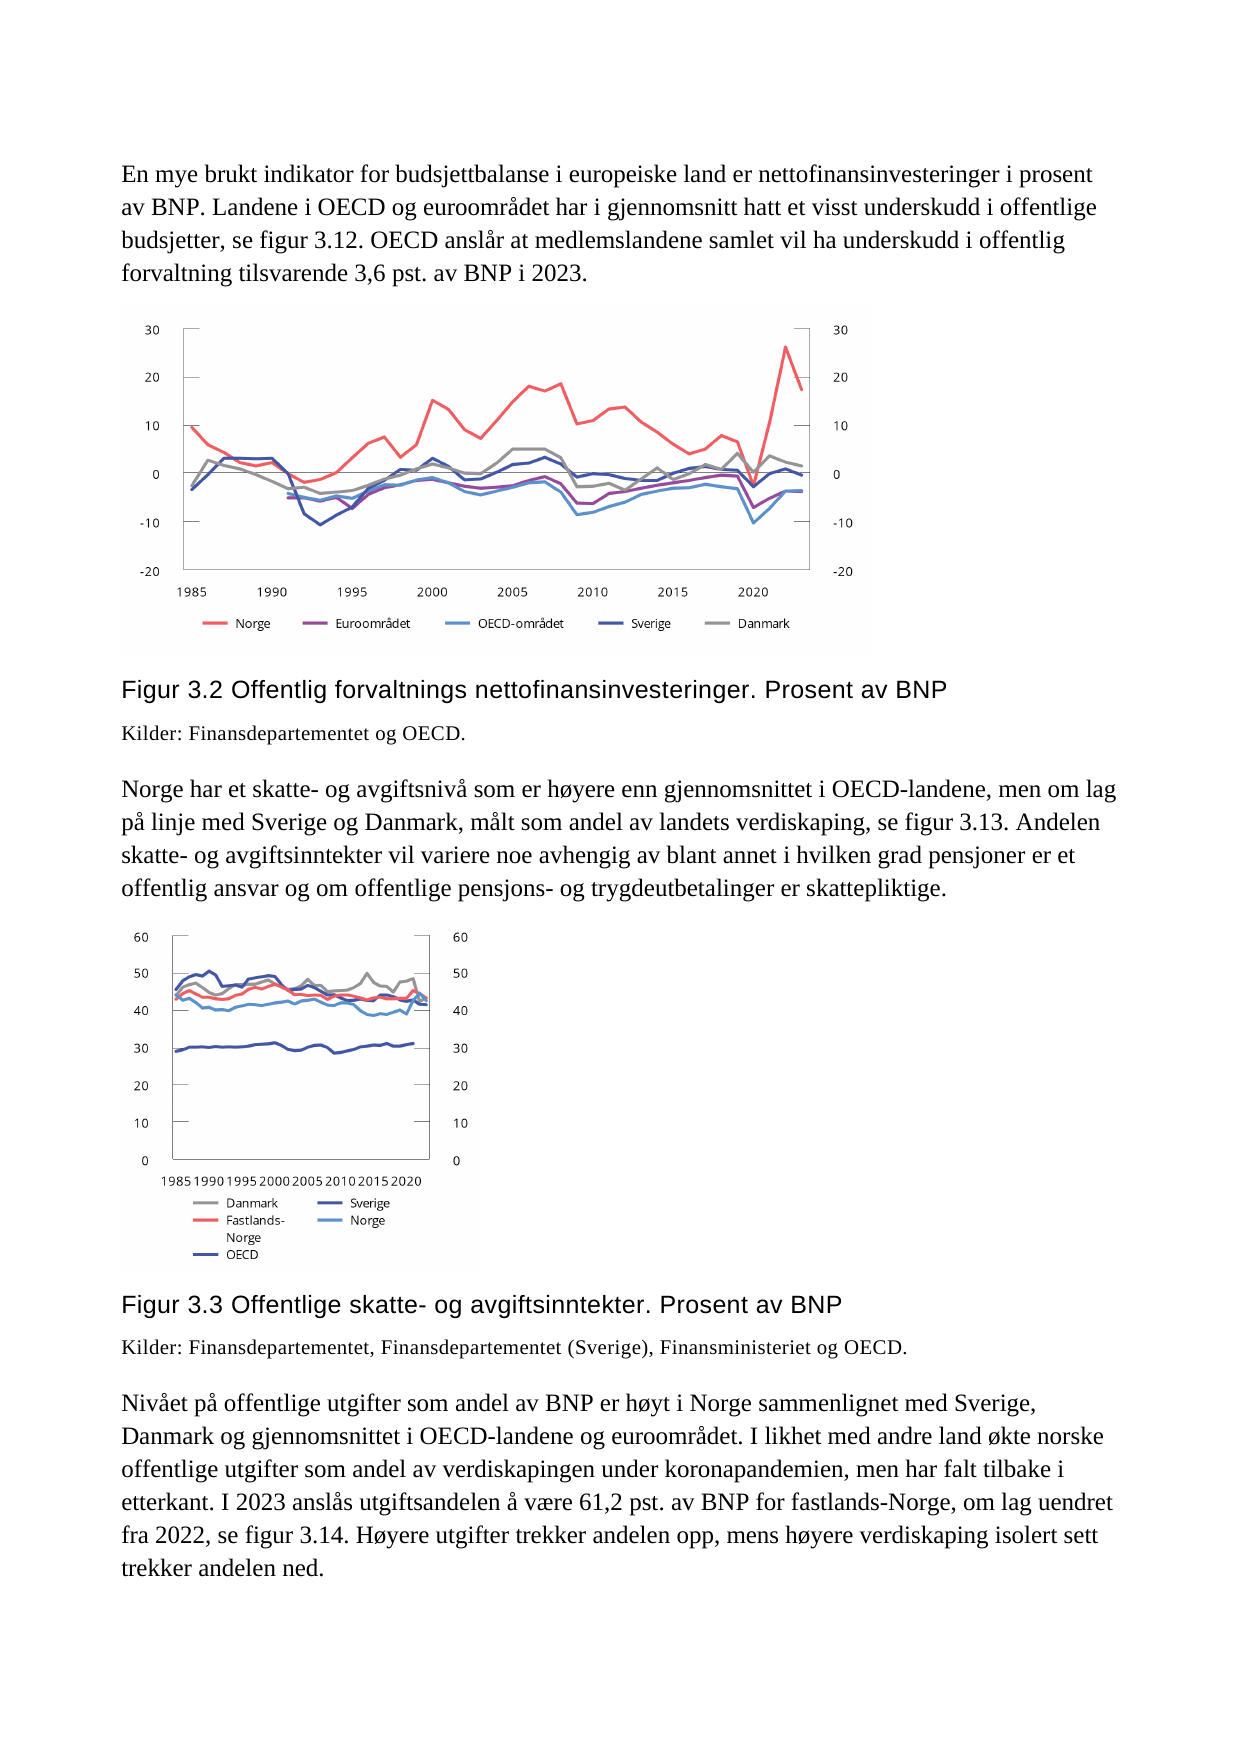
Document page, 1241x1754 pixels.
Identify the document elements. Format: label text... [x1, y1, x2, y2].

picture [121, 918, 481, 1273]
text Offentlig forvaltnings nettofinansinvesteringer. Prosent av BNP [121, 676, 1119, 704]
text Kilder: Finansdepartementet, Finansdepartementet (Sverige), Finansministeriet og OECD. [121, 1335, 1119, 1359]
text Kilder: Finansdepartementet og OECD. [121, 721, 1119, 745]
text Norge har et skatte- og avgiftsnivå som er høyere enn gjennomsnittet i OECD-landene, men om lag på linje med Sverige og Danmark, målt som andel av landets verdiskaping, se figur 3.13. Andelen skatte- og avgiftsinntekter vil variere noe avhengig av blant annet i hvilken grad pensjoner er et offentlig ansvar og om offentlige pensjons- og trygdeutbetalinger er skattepliktige. [121, 774, 1119, 901]
text Offentlige skatte- og avgiftsinntekter. Prosent av BNP [121, 1290, 1119, 1318]
text En mye brukt indikator for budsjettbalanse i europeiske land er nettofinansinvesteringer i prosent av BNP. Landene i OECD og euroområdet har i gjennomsnitt hatt et visst underskudd i offentlige budsjetter, se figur 3.12. OECD anslår at medlemslandene samlet vil ha underskudd i offentlig forvaltning tilsvarende 3,6 pst. av BNP i 2023. [121, 159, 1119, 287]
picture [121, 304, 872, 659]
text Nivået på offentlige utgifter som andel av BNP er høyt i Norge sammenlignet med Sverige, Danmark og gjennomsnittet i OECD-landene og euroområdet. I likhet med andre land økte norske offentlige utgifter som andel av verdiskapingen under koronapandemien, men har falt tilbake i etterkant. I 2023 anslås utgiftsandelen å være 61,2 pst. av BNP for fastlands-Norge, om lag uendret fra 2022, se figur 3.14. Høyere utgifter trekker andelen opp, mens høyere verdiskaping isolert sett trekker andelen ned. [121, 1388, 1119, 1582]
